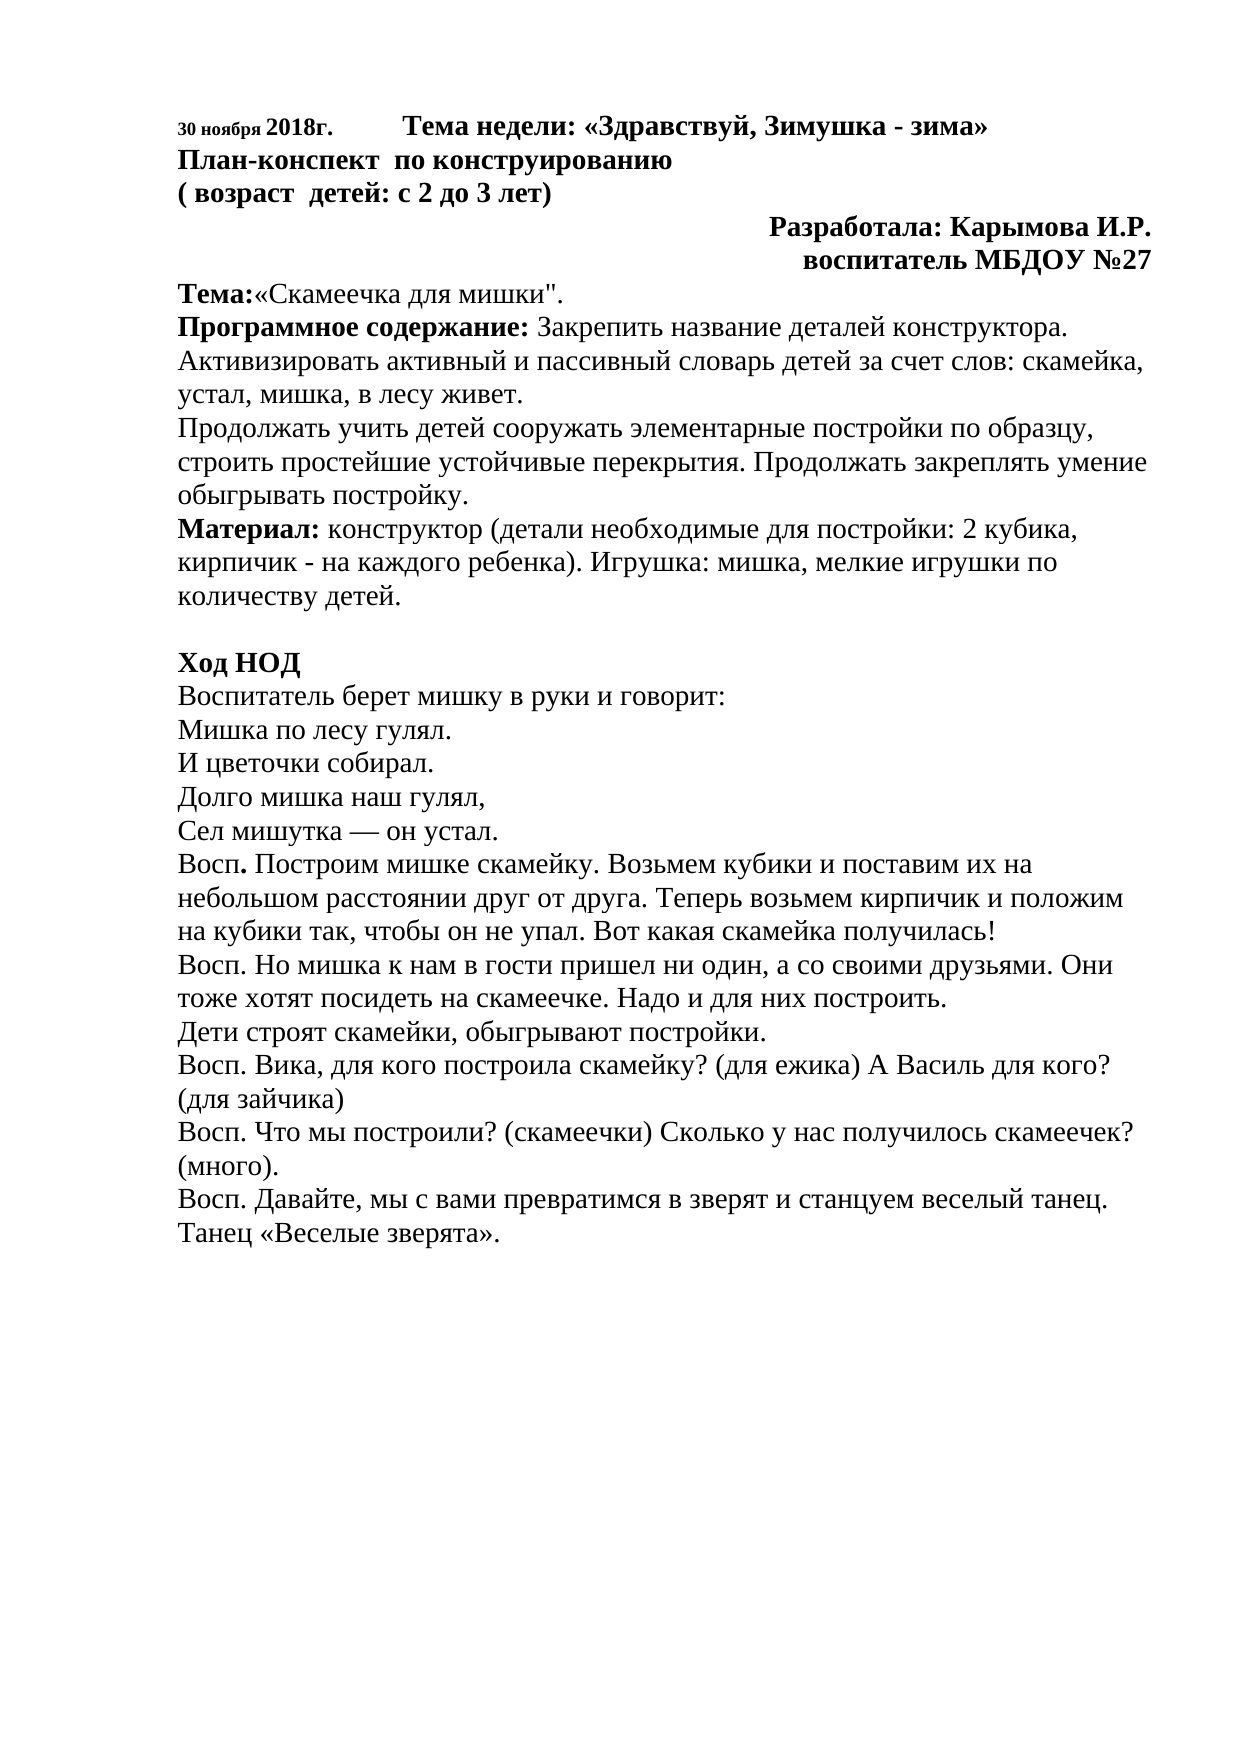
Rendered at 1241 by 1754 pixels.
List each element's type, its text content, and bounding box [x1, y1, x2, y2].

text И цветочки собирал. Долго мишка наш гулял, Сел мишутка — он устал. Восп. Построим мишке скамейку. Возьмем кубики и поставим их на небольшом расстоянии друг от друга. Теперь возьмем кирпичик и положим на кубики так, чтобы он не упал. Вот какая скамейка получилась! [434, 746, 1152, 947]
text 30 ноября 2018г. Тема недели: «Здравствуй, Зимушка - зима» [177, 108, 1152, 142]
text Программное содержание: Закрепить название деталей конструктора. Активизировать активный и пассивный словарь детей за счет слов: скамейка, устал, мишка, в лесу живет. Продолжать учить детей сооружать элементарные постройки по образцу, строить простейшие устойчивые перекрытия. Продолжать закреплять умение обыгрывать постройку. Материал: конструктор (детали необходимые для постройки: 2 кубика, кирпичик - на каждого ребенка). Игрушка: мишка, мелкие игрушки по количеству детей. Ход НОД Воспитатель берет мишку в руки и говорит: Мишка по лесу гулял. [177, 309, 1152, 746]
text Разработала: Карымова И.Р. [177, 209, 1152, 242]
text ( возраст детей: с 2 до 3 лет) [177, 175, 1152, 209]
text Восп. Но мишка к нам в гости пришел ни один, а со своими друзьями. Они тоже хотят посидеть на скамеечке. Надо и для них построить. Дети строят скамейки, обыгрывают постройки. Восп. Вика, для кого построила скамейку? (для ежика) А Василь для кого? (для зайчика) Восп. Что мы построили? (скамеечки) Сколько у нас получилось скамеечек? (много). Восп. Давайте, мы с вами превратимся в зверят и станцуем веселый танец. Танец «Веселые зверята». [177, 947, 1152, 1249]
text воспитатель МБДОУ №27 [177, 242, 1152, 276]
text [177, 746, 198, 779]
text Тема:«Скамеечка для мишки". [177, 276, 1152, 309]
text План-конспект по конструированию [177, 142, 1152, 175]
